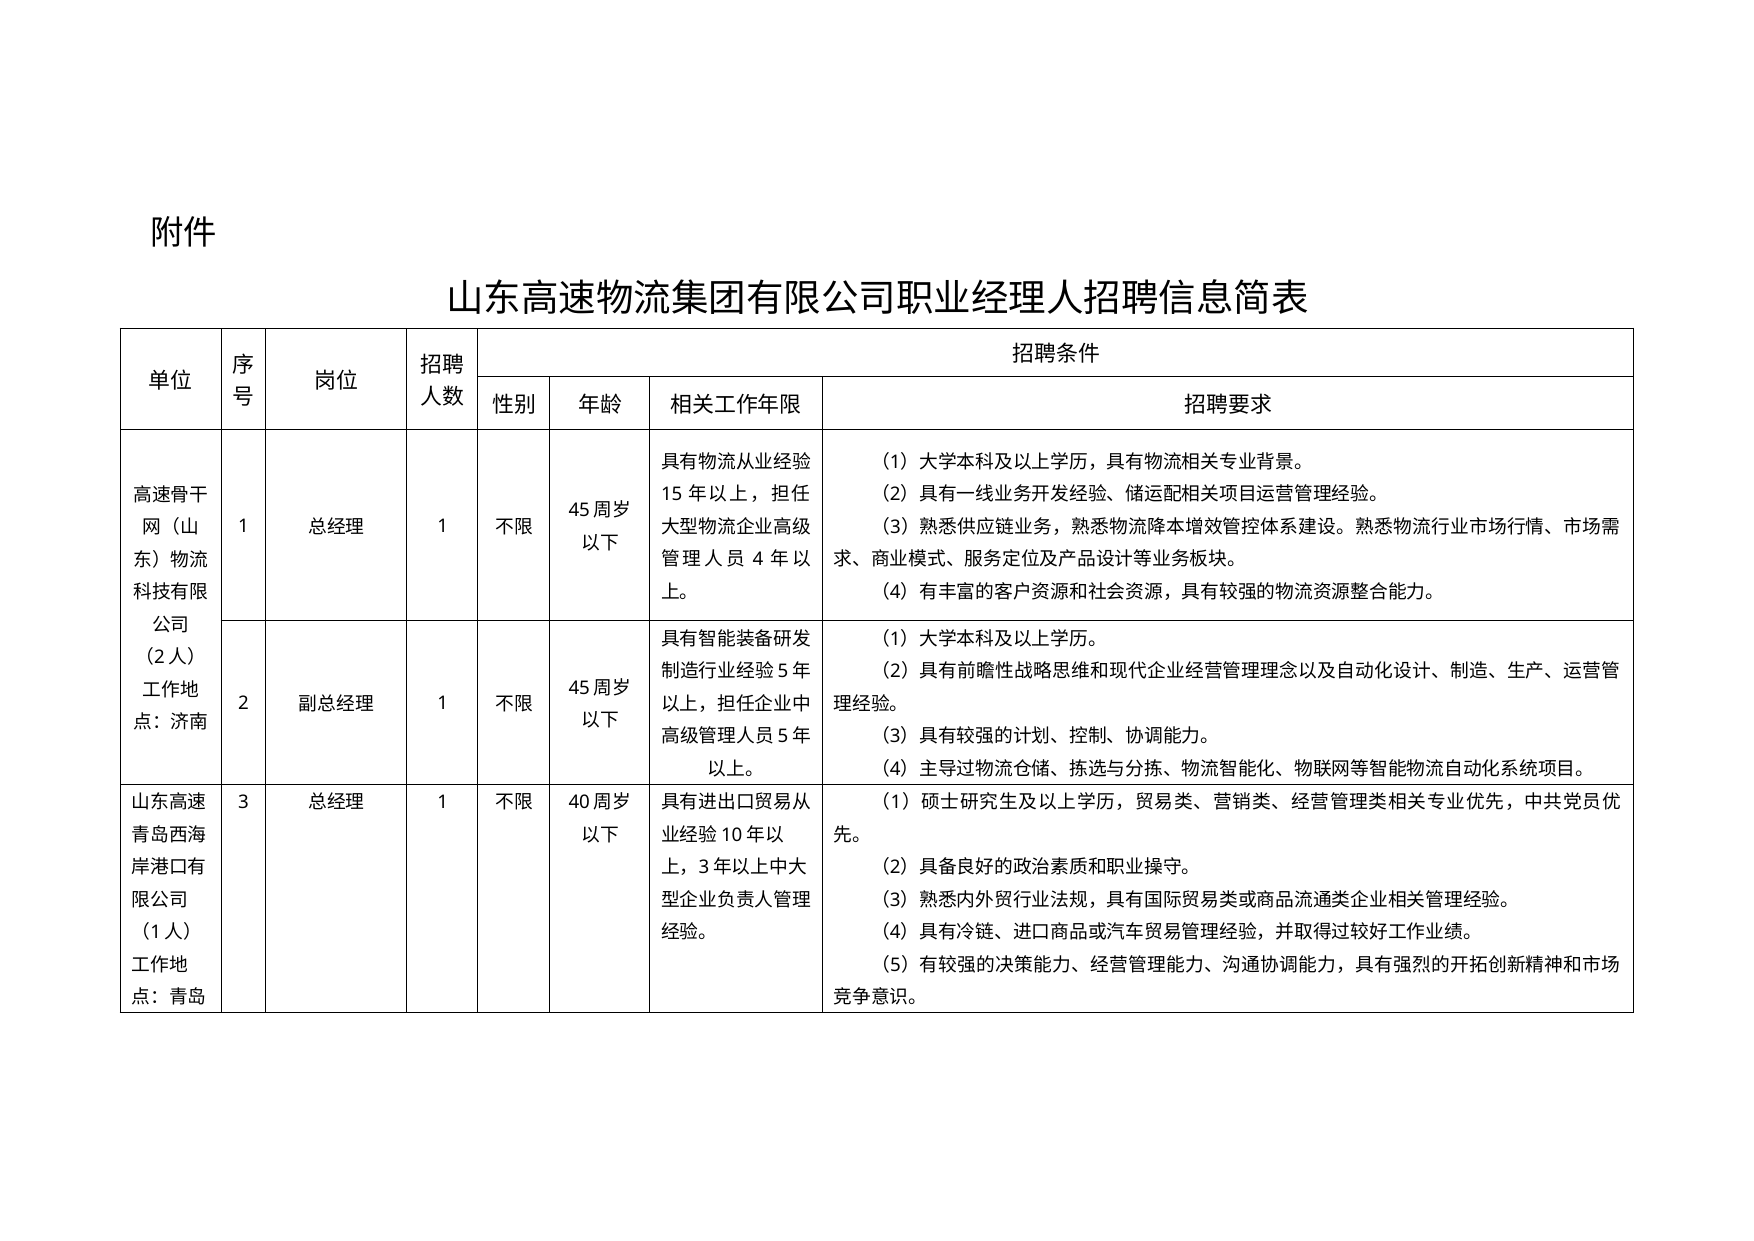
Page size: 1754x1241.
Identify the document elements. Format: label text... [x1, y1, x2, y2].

table_cell 相关工作年限 [650, 377, 822, 429]
table_cell 45周岁以下 [550, 430, 649, 620]
table_header 序号 [222, 329, 265, 429]
table_cell 1 [407, 430, 477, 620]
table_header 单位 [121, 329, 221, 429]
table_cell 不限 [478, 430, 549, 620]
table_cell 45周岁以下 [550, 621, 649, 783]
table_cell 不限 [478, 785, 549, 1012]
table_cell 1 [222, 430, 265, 620]
table_cell （1）大学本科及以上学历，具有物流相关专业背景。 （2）具有一线业务开发经验、储运配相关项目运营管理经验。 （3）熟悉供应链业务，熟悉物流降本增效管控体系建设。熟悉物流行业市场行情、市场需求、商业模式、服务定位及产品设计等业务板块。 （4）有丰富的客户资源和社会资源，具有较强的物流资源整合能力。 [823, 430, 1633, 620]
table_cell 1 [407, 785, 477, 1012]
table_header 岗位 [266, 329, 406, 429]
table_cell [121, 785, 221, 1012]
table_cell 2 [222, 621, 265, 783]
table_cell 不限 [478, 621, 549, 783]
table_cell 总经理 [266, 430, 406, 620]
table_cell 高速骨干网（山东）物流科技有限公司 （2人） 工作地点：济南 [121, 430, 221, 783]
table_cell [650, 785, 822, 1012]
table_cell 副总经理 [266, 621, 406, 783]
table_cell （1）大学本科及以上学历。 （2）具有前瞻性战略思维和现代企业经营管理理念以及自动化设计、制造、生产、运营管理经验。 （3）具有较强的计划、控制、协调能力。 （4）主导过物流仓储、拣选与分拣、物流智能化、物联网等智能物流自动化系统项目。 [823, 621, 1633, 783]
table_cell 具有物流从业经验15年以上，担任大型物流企业高级管理人员4年以上。 [650, 430, 822, 620]
table_cell 年龄 [550, 377, 649, 429]
table_cell 性别 [478, 377, 549, 429]
table_cell 1 [407, 621, 477, 783]
table_cell 总经理 [266, 785, 406, 1012]
table_cell 40周岁以下 [550, 785, 649, 1012]
text 山东高速物流集团有限公司职业经理人招聘信息简表 [150, 263, 1604, 328]
table_cell 具有智能装备研发制造行业经验5年以上，担任企业中高级管理人员5年以上。 [650, 621, 822, 783]
table_cell 招聘要求 [823, 377, 1633, 429]
table_cell 3 [222, 785, 265, 1012]
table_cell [823, 785, 1633, 1012]
text 附件 [150, 198, 1604, 263]
table_header 招聘条件 [478, 329, 1633, 376]
table_header 招聘人数 [407, 329, 477, 429]
